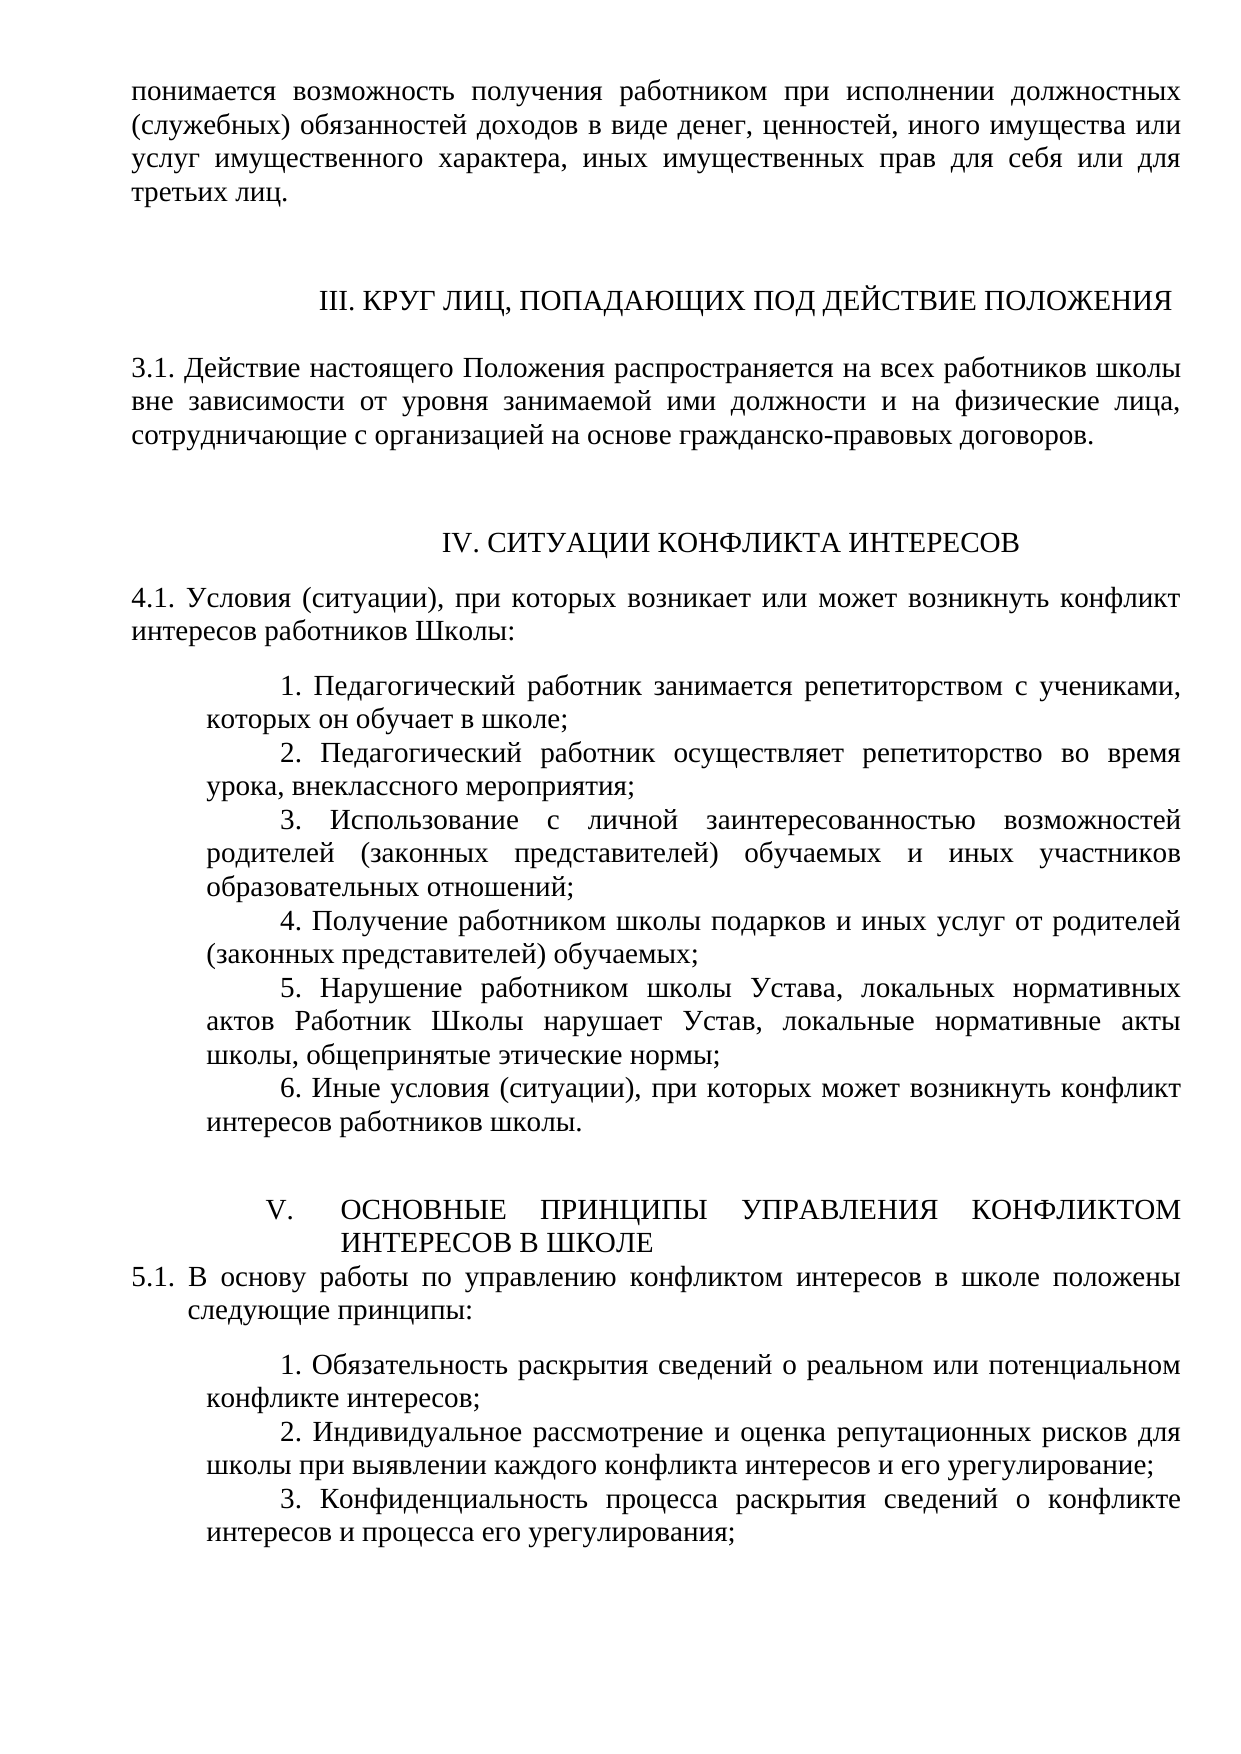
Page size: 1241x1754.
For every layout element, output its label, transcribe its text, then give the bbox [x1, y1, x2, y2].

text 3. Конфиденциальность процесса раскрытия сведений о конфликте интересов и процесса его урегулирования; [206, 1481, 1182, 1548]
text 4.1. Условия (ситуации), при которых возникает или может возникнуть конфликт интересов работников Школы: [131, 580, 1182, 647]
text III. КРУГ ЛИЦ, ПОПАДАЮЩИХ ПОД ДЕЙСТВИЕ ПОЛОЖЕНИЯ [319, 283, 1182, 316]
text 3. Использование с личной заинтересованностью возможностей родителей (законных представителей) обучаемых и иных участников образовательных отношений; [206, 802, 1182, 903]
text 2. Педагогический работник осуществляет репетиторство во время урока, внеклассного мероприятия; [206, 735, 1182, 802]
text 5. Нарушение работником школы Устава, локальных нормативных актов Работник Школы нарушает Устав, локальные нормативные акты школы, общепринятые этические нормы; [206, 970, 1182, 1070]
text 3.1. Действие настоящего Положения распространяется на всех работников школы вне зависимости от уровня занимаемой ими должности и на физические лица, сотрудничающие с организацией на основе гражданско-правовых договоров. [131, 350, 1182, 450]
list ОСНОВНЫЕ ПРИНЦИПЫ УПРАВЛЕНИЯ КОНФЛИКТОМ ИНТЕРЕСОВ В ШКОЛЕ [265, 1192, 1182, 1259]
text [131, 73, 1182, 207]
text IV. СИТУАЦИИ КОНФЛИКТА ИНТЕРЕСОВ [206, 526, 1182, 559]
text 6. Иные условия (ситуации), при которых может возникнуть конфликт интересов работников школы. [206, 1070, 1182, 1137]
text 1. Обязательность раскрытия сведений о реальном или потенциальном конфликте интересов; [206, 1347, 1182, 1414]
text 5.1. В основу работы по управлению конфликтом интересов в школе положены следующие принципы: [131, 1259, 1182, 1326]
text 4. Получение работником школы подарков и иных услуг от родителей (законных представителей) обучаемых; [206, 903, 1182, 970]
text 1. Педагогический работник занимается репетиторством с учениками, которых он обучает в школе; [206, 668, 1182, 735]
text 2. Индивидуальное рассмотрение и оценка репутационных рисков для школы при выявлении каждого конфликта интересов и его урегулирование; [206, 1414, 1182, 1481]
